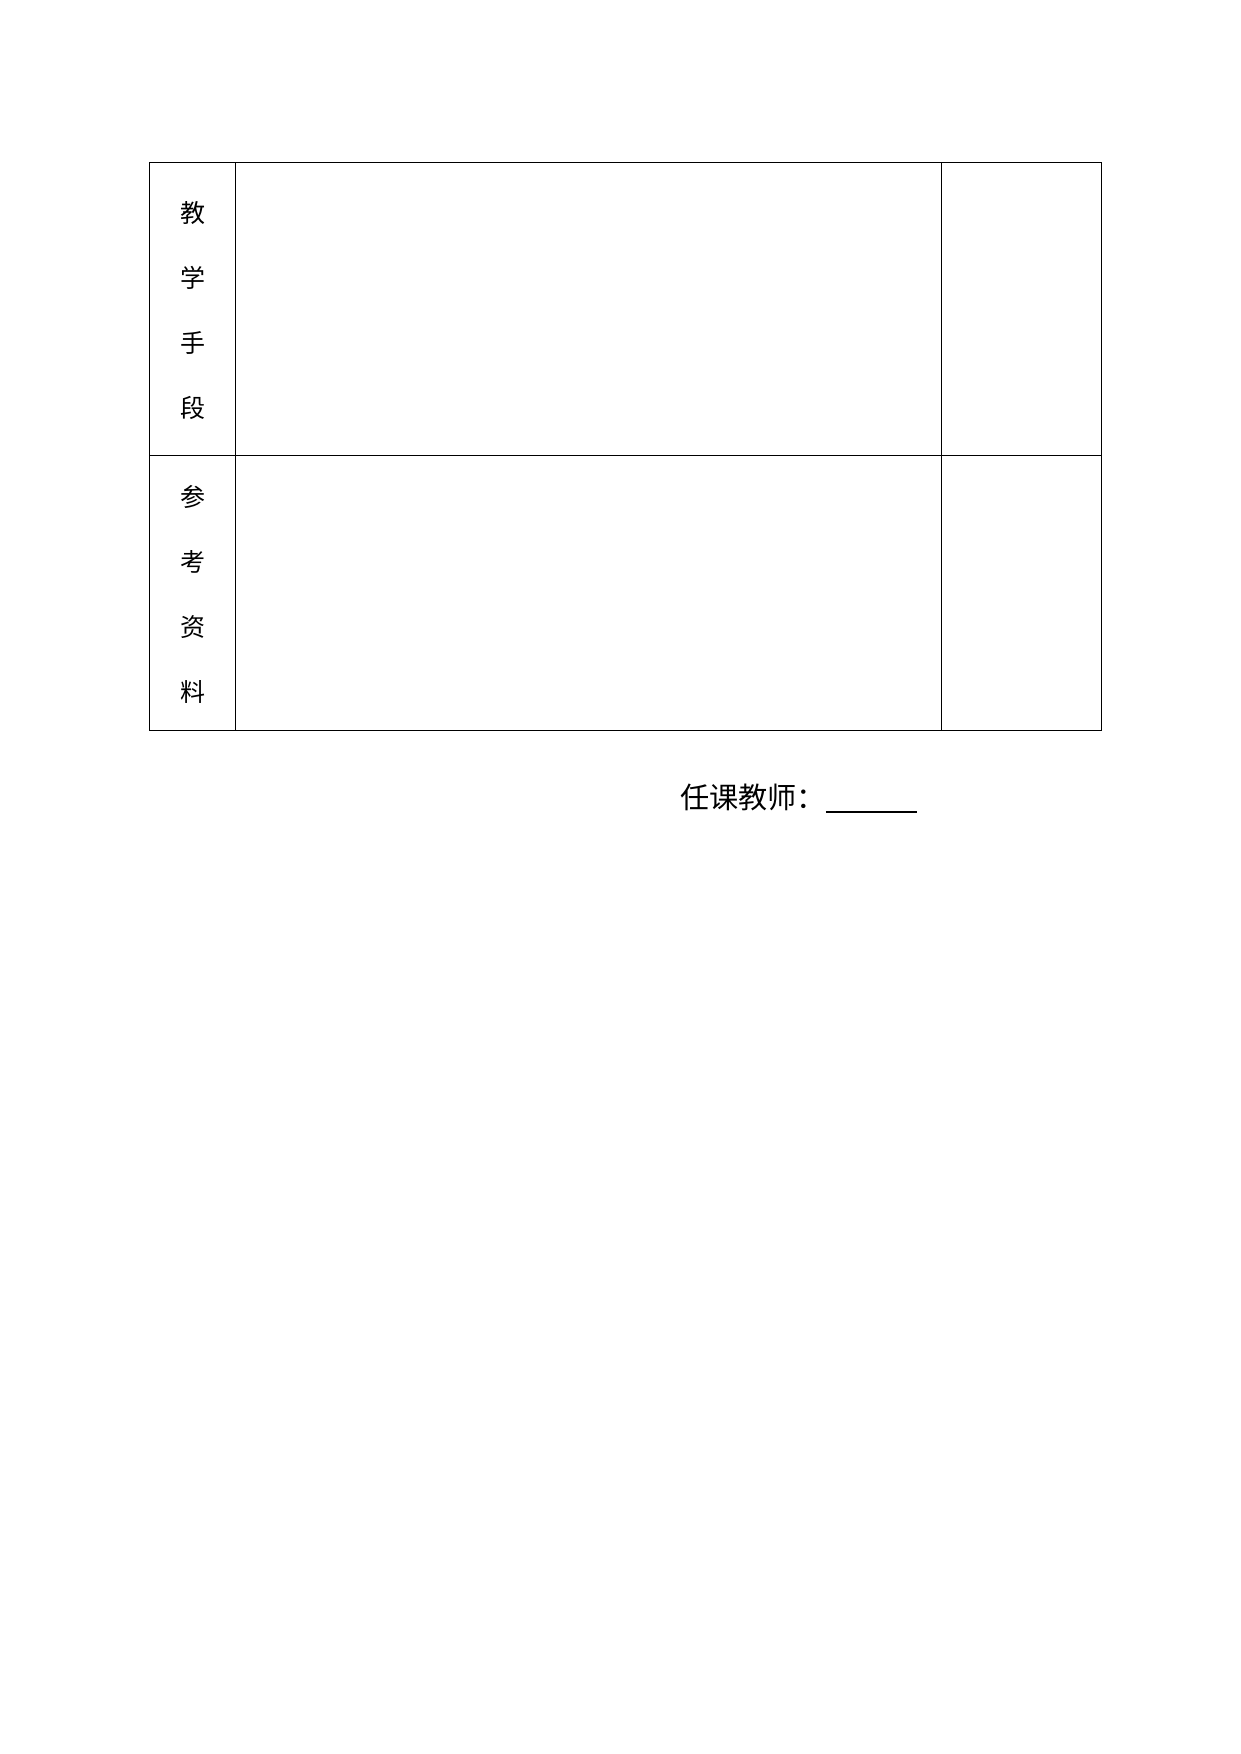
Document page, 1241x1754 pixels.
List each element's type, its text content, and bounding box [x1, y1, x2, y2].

table_cell [236, 163, 941, 455]
table_cell 参 考 资 料 [150, 456, 235, 729]
table_cell [942, 456, 1101, 729]
table_cell [236, 456, 941, 729]
table_cell 教 学 手 段 [150, 163, 235, 455]
text 任课教师： [187, 763, 1053, 828]
table_cell [942, 163, 1101, 455]
